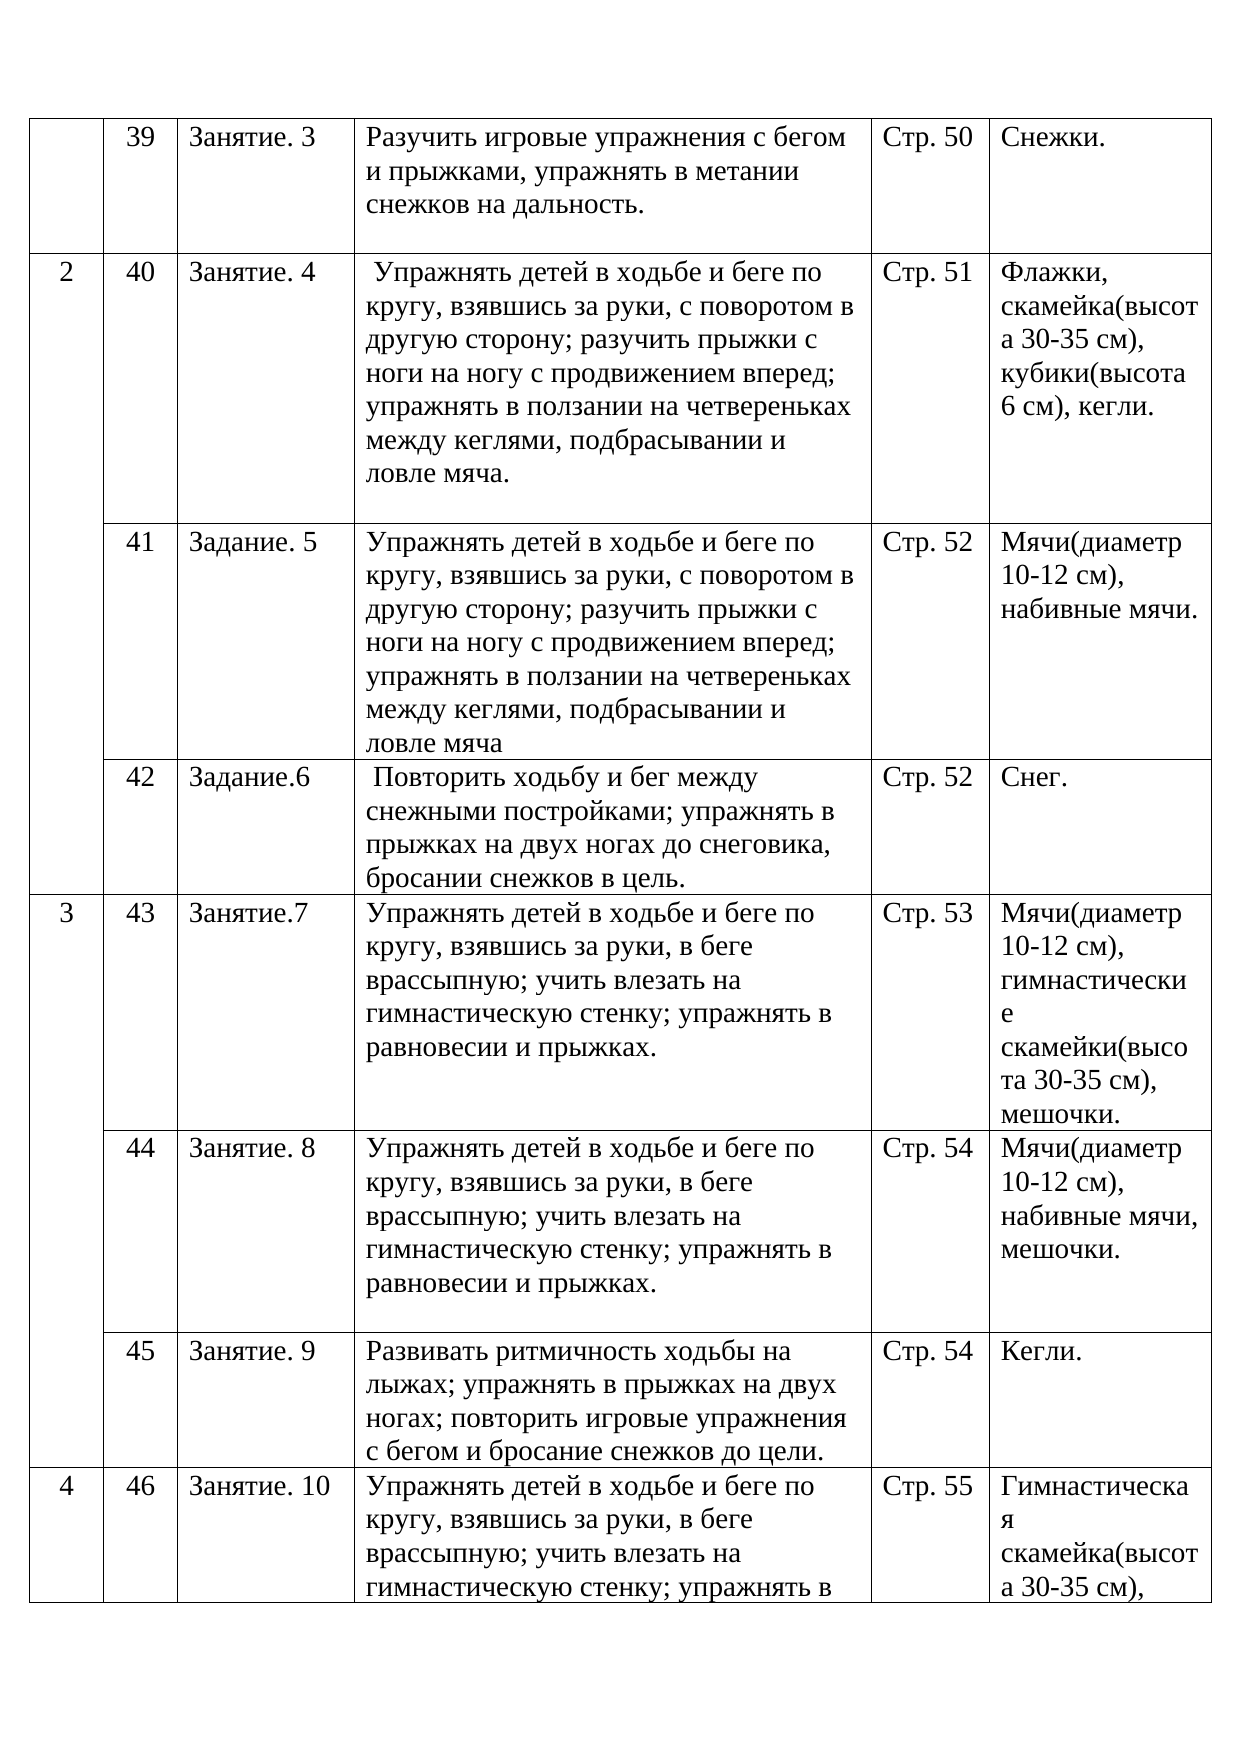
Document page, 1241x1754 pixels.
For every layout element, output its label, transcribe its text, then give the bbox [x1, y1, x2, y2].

table_cell 41 [104, 524, 177, 758]
table_cell Занятие. 10 [178, 1468, 354, 1602]
table_cell Снег. [990, 760, 1211, 894]
table_cell Стр. 52 [872, 760, 989, 894]
table_cell Снежки. [990, 119, 1211, 253]
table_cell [990, 1468, 1211, 1602]
table_cell Стр. 54 [872, 1131, 989, 1332]
table_cell Задание. 5 [178, 524, 354, 758]
table_cell Мячи(диаметр 10-12 см), гимнастические скамейки(высота 30-35 см), мешочки. [990, 895, 1211, 1129]
table_cell 43 [104, 895, 177, 1129]
table_cell Занятие. 3 [178, 119, 354, 253]
table_cell Мячи(диаметр 10-12 см), набивные мячи. [990, 524, 1211, 758]
table_cell Стр. 54 [872, 1333, 989, 1467]
table_cell Стр. 50 [872, 119, 989, 253]
table_cell 44 [104, 1131, 177, 1332]
table_cell Стр. 51 [872, 254, 989, 523]
table_cell 42 [104, 760, 177, 894]
table_cell 2 [30, 254, 103, 894]
table_cell Упражнять детей в ходьбе и беге по кругу, взявшись за руки, с поворотом в другую сторону; разучить прыжки с ноги на ногу с продвижением вперед; упражнять в ползании на четвереньках между кеглями, подбрасывании и ловле мяча [503, 524, 871, 758]
table_cell 39 [104, 119, 177, 253]
table_cell Задание.6 [178, 760, 354, 894]
table_cell Стр. 55 [872, 1468, 989, 1602]
table_cell Кегли. [990, 1333, 1211, 1467]
table_cell Разучить игровые упражнения с бегом и прыжками, упражнять в метании снежков на дальность. [355, 119, 871, 253]
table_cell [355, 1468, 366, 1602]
table_cell 45 [104, 1333, 177, 1467]
table_cell Повторить ходьбу и бег между снежными постройками; упражнять в прыжках на двух ногах до снеговика, бросании снежков в цель. [686, 760, 871, 894]
table_cell 4 [30, 1468, 103, 1602]
table_cell Упражнять детей в ходьбе и беге по кругу, взявшись за руки, с поворотом в другую сторону; разучить прыжки с ноги на ногу с продвижением вперед; упражнять в ползании на четвереньках между кеглями, подбрасывании и ловле мяча. [355, 254, 871, 523]
table_cell Флажки, скамейка(высота 30-35 см), кубики(высота 6 см), кегли. [990, 254, 1211, 523]
table_cell 46 [104, 1468, 177, 1602]
table_cell Мячи(диаметр 10-12 см), набивные мячи, мешочки. [990, 1131, 1211, 1332]
table_cell Развивать ритмичность ходьбы на лыжах; упражнять в прыжках на двух ногах; повторить игровые упражнения с бегом и бросание снежков до цели. [355, 1333, 871, 1467]
table_cell Занятие. 9 [178, 1333, 354, 1467]
table_cell Занятие. 4 [178, 254, 354, 523]
table_cell 40 [104, 254, 177, 523]
table_cell Стр. 52 [872, 524, 989, 758]
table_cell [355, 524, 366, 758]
table_cell Стр. 53 [872, 895, 989, 1129]
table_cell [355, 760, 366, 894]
table_cell 3 [30, 895, 103, 1467]
table_cell Занятие.7 [178, 895, 354, 1129]
table_cell Занятие. 8 [178, 1131, 354, 1332]
